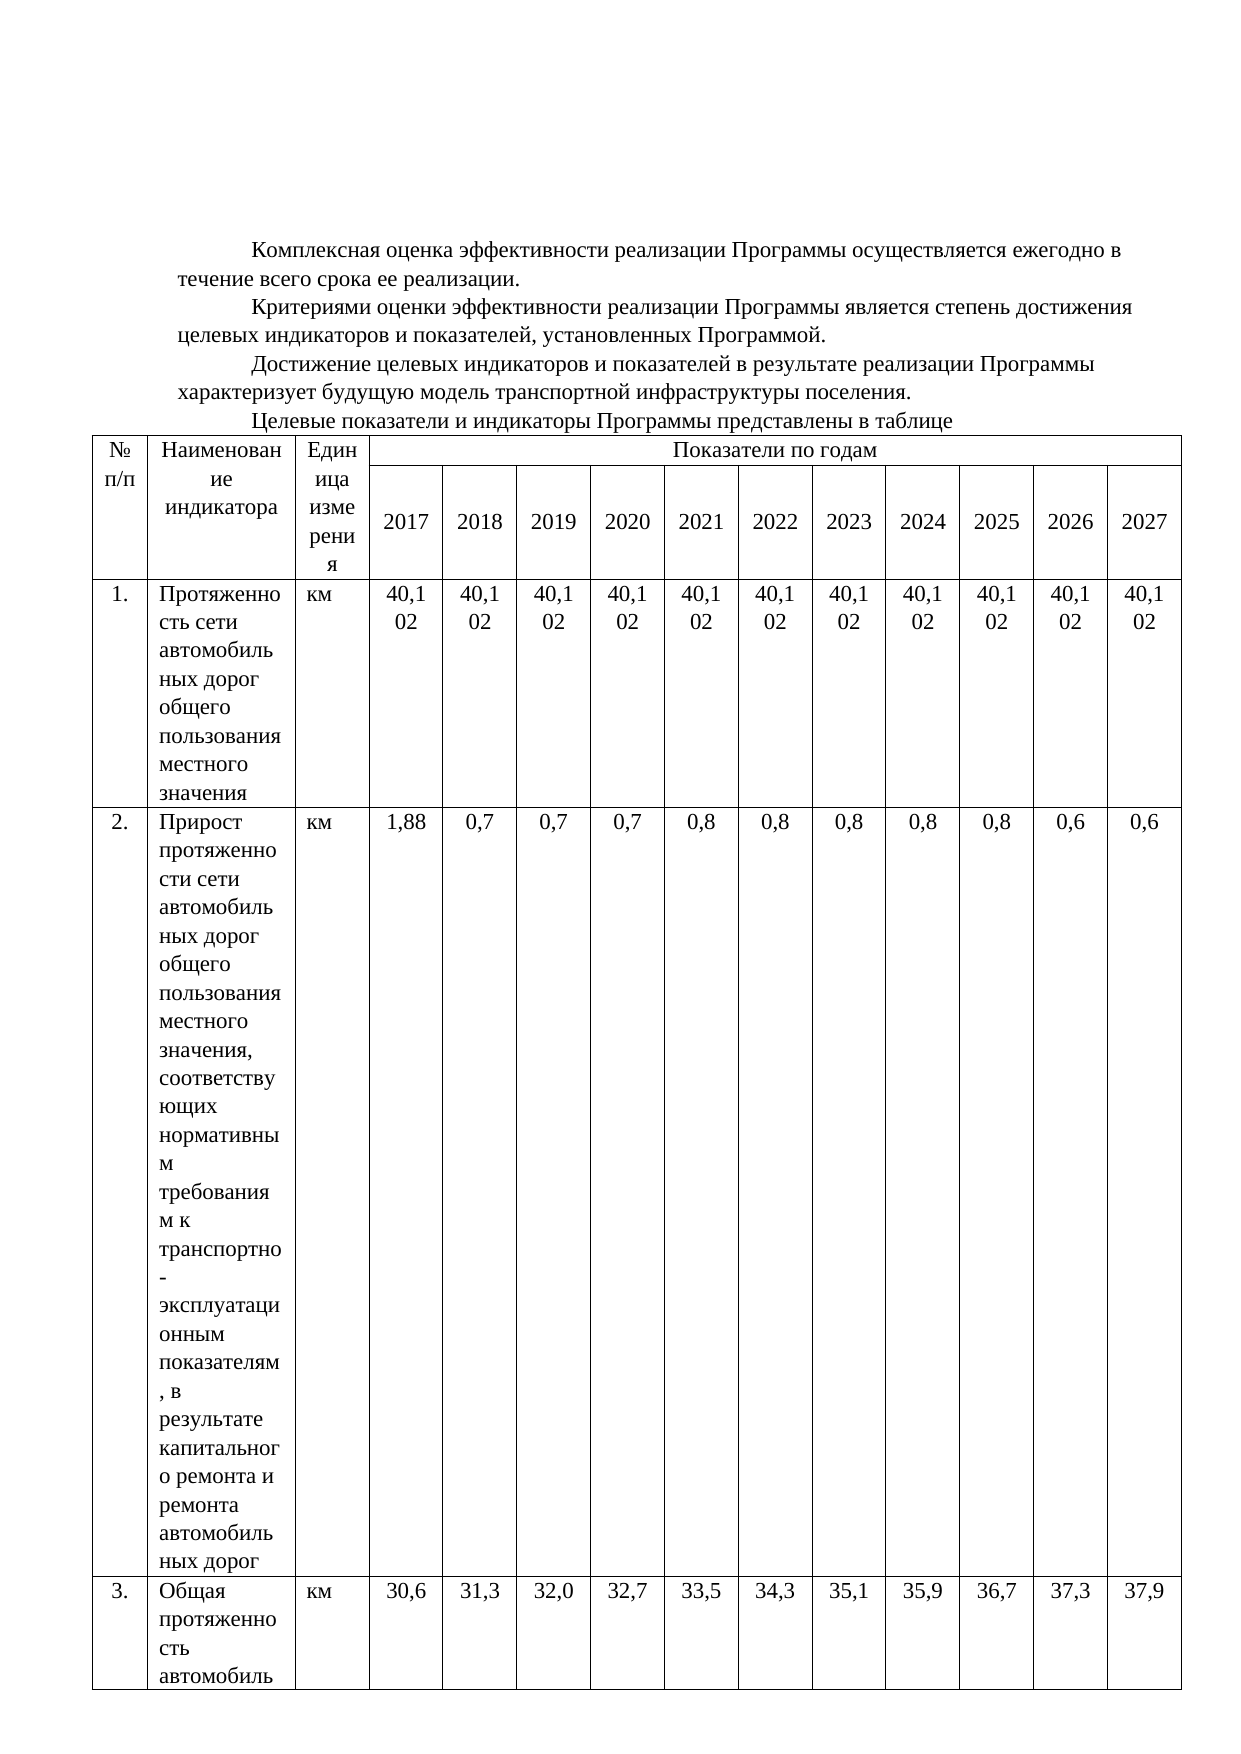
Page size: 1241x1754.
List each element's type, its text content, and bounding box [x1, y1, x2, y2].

table_header № п/п [93, 436, 147, 578]
table_header Единица измерения [296, 436, 369, 578]
text Комплексная оценка эффективности реализации Программы осуществляется ежегодно в течение всего срока ее реализации. [177, 236, 1181, 291]
table_cell 40,102 [960, 580, 1033, 807]
table_cell 2022 [739, 466, 812, 578]
table_cell 2027 [1108, 466, 1181, 578]
table_cell 40,102 [443, 580, 516, 807]
table_cell 40,102 [813, 580, 885, 807]
table_cell 33,5 [665, 1577, 738, 1689]
text Достижение целевых индикаторов и показателей в результате реализации Программы характеризует будущую модель транспортной инфраструктуры поселения. [177, 350, 1181, 405]
table_cell 32,0 [517, 1577, 590, 1689]
table_cell км [296, 580, 369, 807]
table_cell 0,8 [813, 808, 885, 1576]
table_cell 40,102 [739, 580, 812, 807]
table_cell Протяженность сети автомобильных дорог общего пользования местного значения [148, 580, 295, 807]
table_header Наименование индикатора [148, 436, 295, 578]
table_cell 35,9 [886, 1577, 959, 1689]
table_cell 40,102 [665, 580, 738, 807]
table_cell 35,1 [813, 1577, 885, 1689]
table_header Показатели по годам [370, 436, 1181, 465]
table_cell Прирост протяженности сети автомобильных дорог общего пользования местного значения, соответствующих нормативным требованиям к транспортно-эксплуатационным показателям, в результате капитального ремонта и ремонта автомобильных дорог [148, 808, 295, 1576]
table_cell 0,6 [1034, 808, 1107, 1576]
table_cell 0,8 [665, 808, 738, 1576]
table_cell 2026 [1034, 466, 1107, 578]
table_cell 3. [93, 1577, 147, 1689]
table_cell 32,7 [591, 1577, 664, 1689]
table_cell 37,9 [1108, 1577, 1181, 1689]
table_cell 34,3 [739, 1577, 812, 1689]
table_cell 2025 [960, 466, 1033, 578]
table_cell 1. [93, 580, 147, 807]
text Критериями оценки эффективности реализации Программы является степень достижения целевых индикаторов и показателей, установленных Программой. [177, 293, 1181, 348]
table_cell 30,6 [370, 1577, 442, 1689]
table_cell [148, 1577, 295, 1689]
table_cell 2021 [665, 466, 738, 578]
table_cell 2017 [370, 466, 442, 578]
text Целевые показатели и индикаторы Программы представлены в таблице [177, 407, 1181, 433]
table_cell 0,7 [591, 808, 664, 1576]
table_cell 40,102 [1034, 580, 1107, 807]
table_cell 0,7 [443, 808, 516, 1576]
table_cell 40,102 [370, 580, 442, 807]
table_cell 0,7 [517, 808, 590, 1576]
table_cell 2018 [443, 466, 516, 578]
table_cell 0,8 [960, 808, 1033, 1576]
table_cell 1,88 [370, 808, 442, 1576]
table_cell 2019 [517, 466, 590, 578]
table_cell 0,6 [1108, 808, 1181, 1576]
table_cell 0,8 [739, 808, 812, 1576]
table_cell 31,3 [443, 1577, 516, 1689]
table_cell 2024 [886, 466, 959, 578]
table_cell км [296, 1577, 369, 1689]
table_cell 0,8 [886, 808, 959, 1576]
table_cell 40,102 [517, 580, 590, 807]
table_cell 40,102 [1108, 580, 1181, 807]
table_cell 37,3 [1034, 1577, 1107, 1689]
table_cell 2. [93, 808, 147, 1576]
table_cell 40,102 [886, 580, 959, 807]
table_cell 2023 [813, 466, 885, 578]
table_cell 36,7 [960, 1577, 1033, 1689]
table_cell 2020 [591, 466, 664, 578]
table_cell км [296, 808, 369, 1576]
table_cell 40,102 [591, 580, 664, 807]
